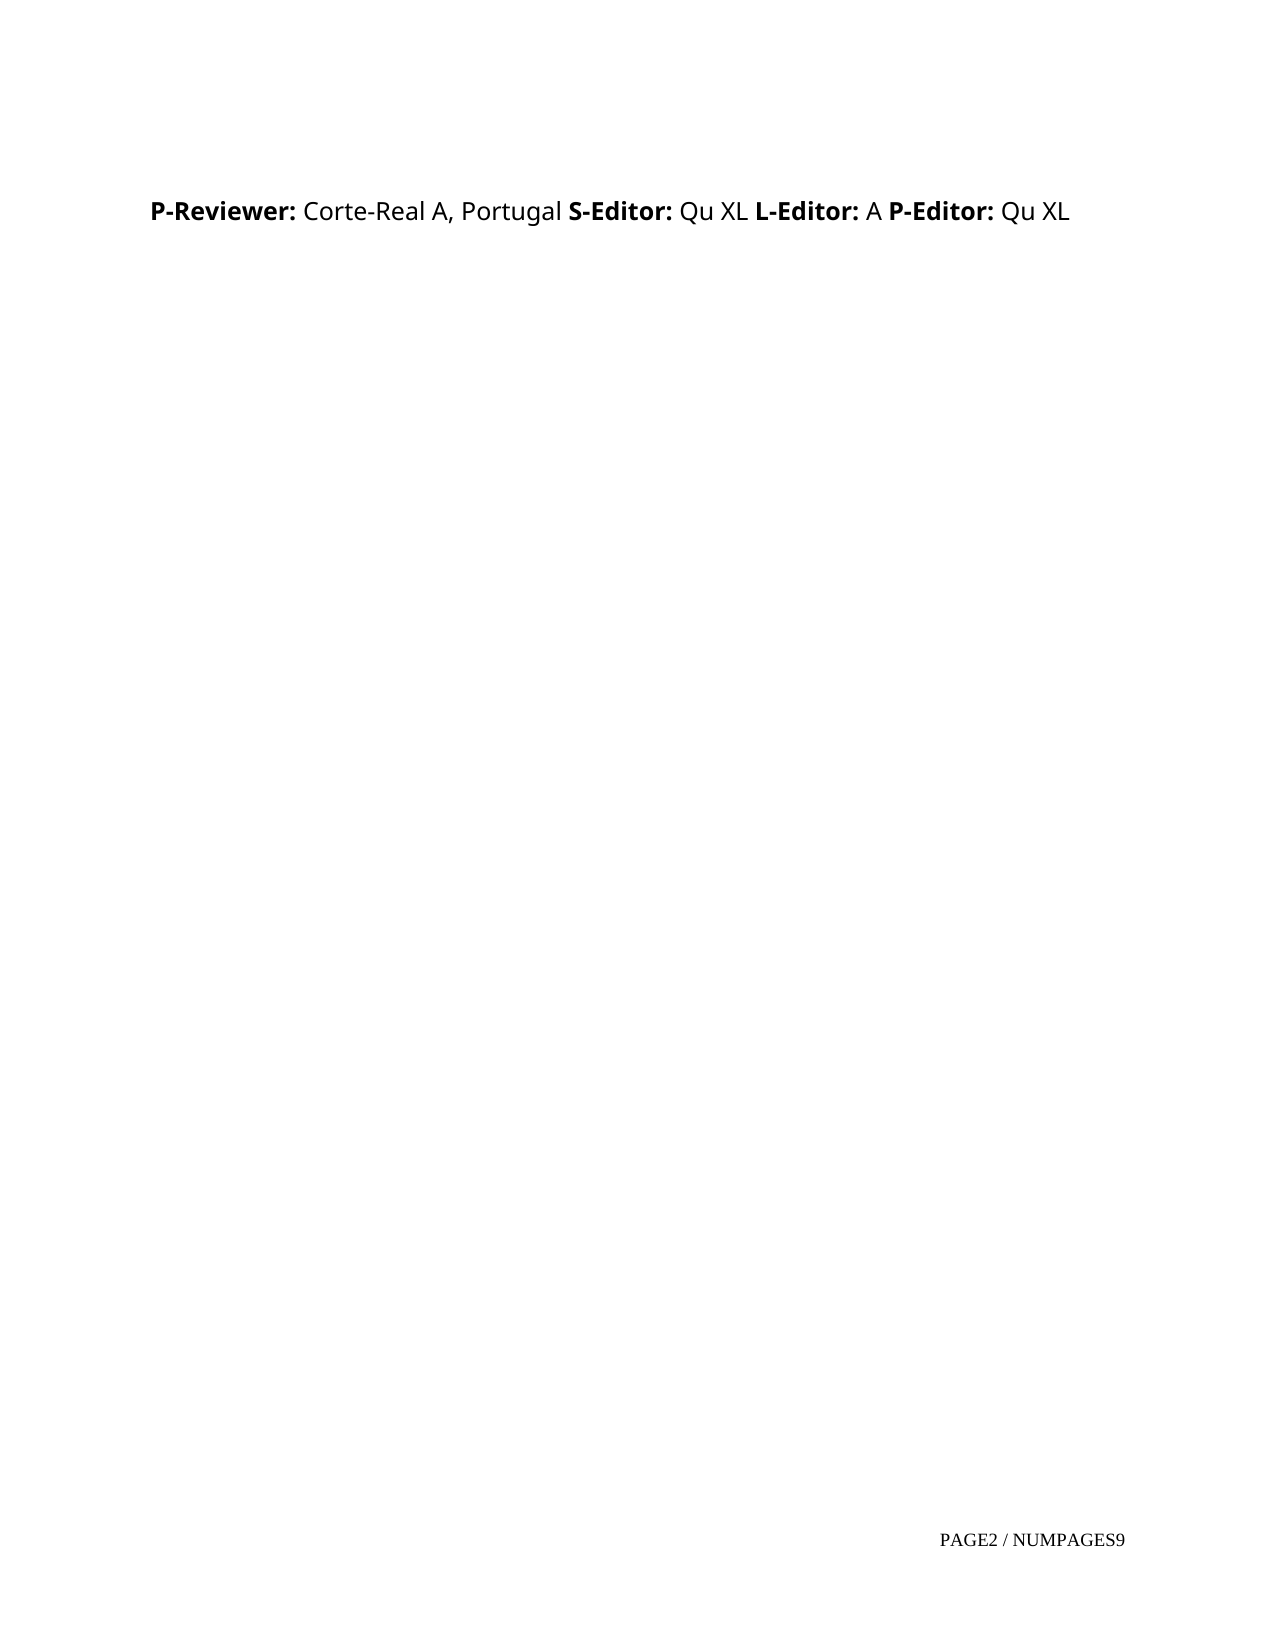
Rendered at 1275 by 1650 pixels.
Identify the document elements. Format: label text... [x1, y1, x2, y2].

text P-Reviewer: Corte-Real A, Portugal S-Editor: Qu XL L-Editor: A P-Editor: Qu XL [150, 193, 1125, 227]
